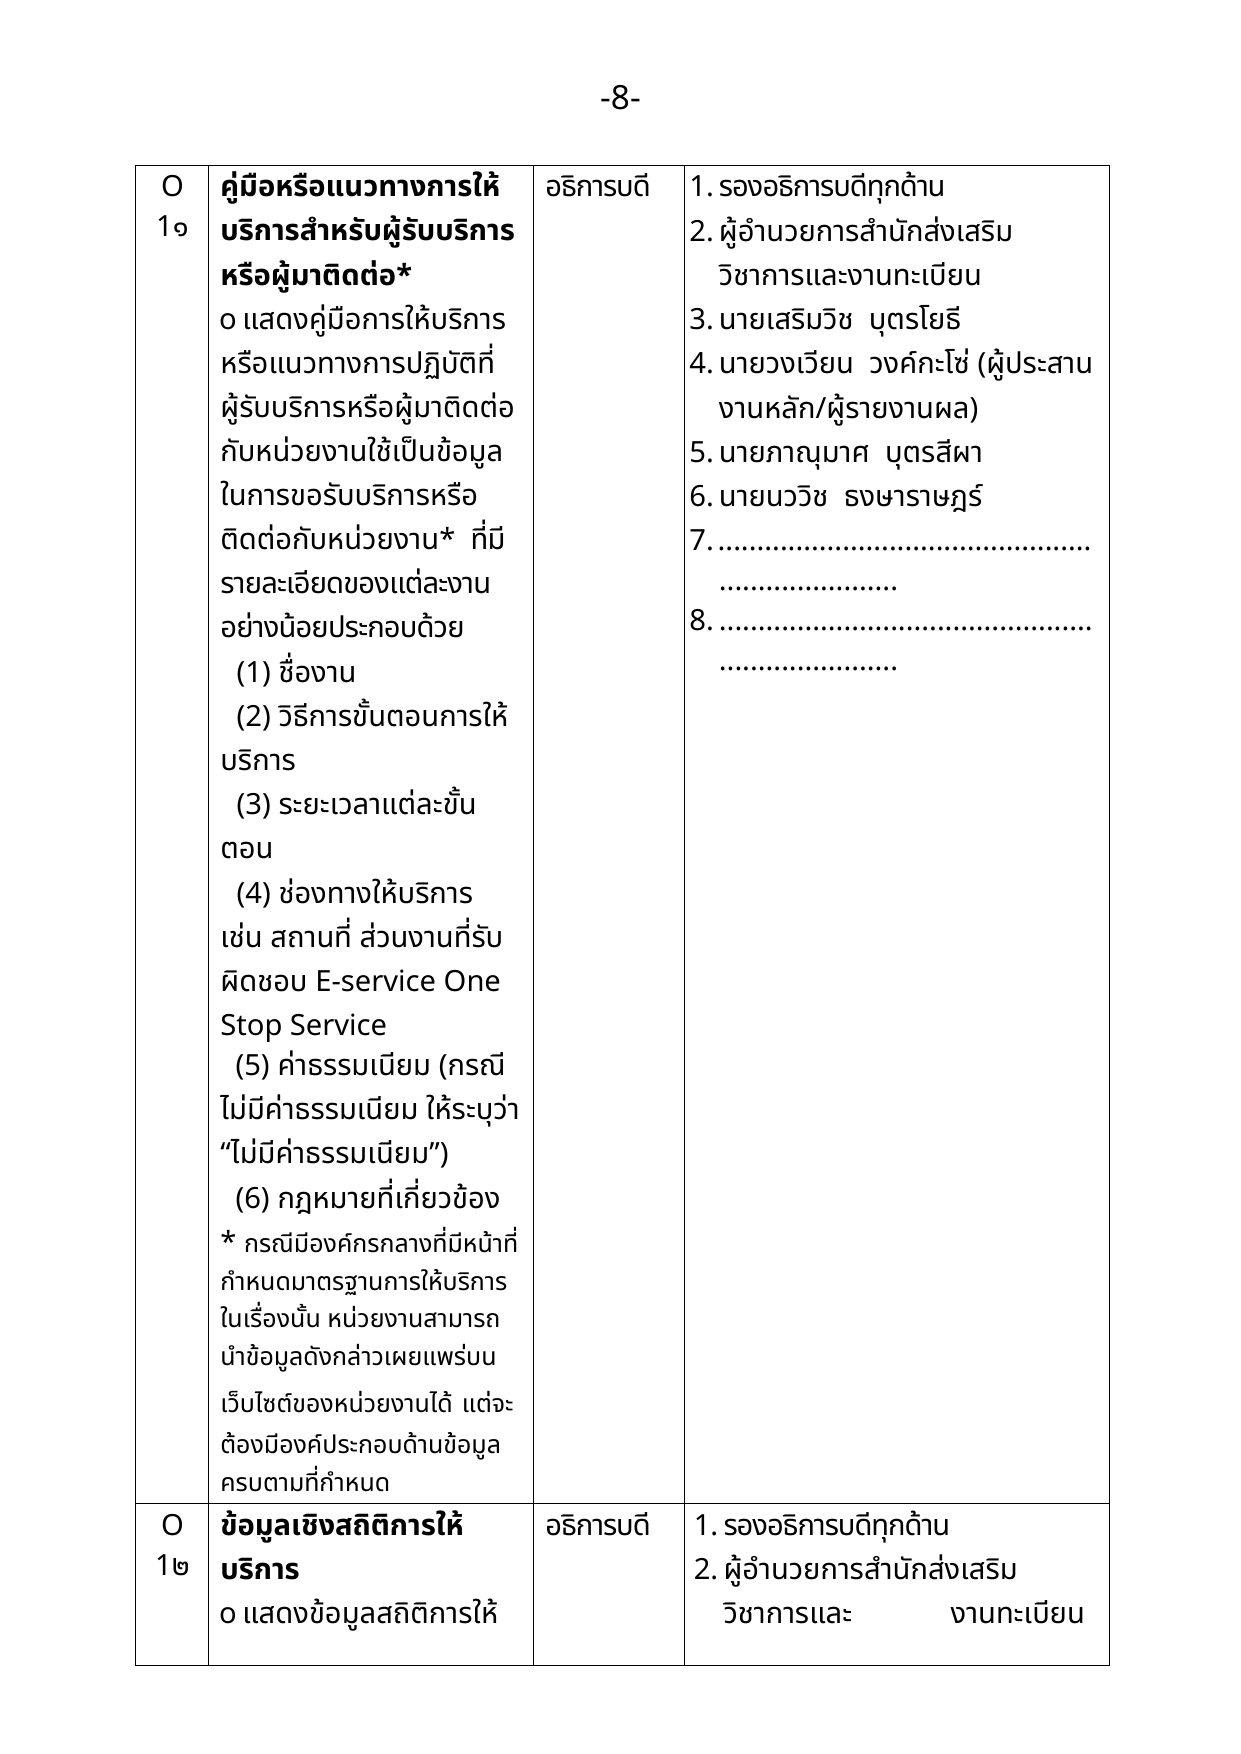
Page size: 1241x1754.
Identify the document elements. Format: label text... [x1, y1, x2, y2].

table_cell รองอธิการบดีทุกด้าน ผู้อำนวยการสำนักส่งเสริมวิชาการและงานทะเบียน นายเสริมวิช บุตรโยธี นายวงเวียน วงค์กะโซ่ (ผู้ประสานงานหลัก/ผู้รายงานผล) นายภาณุมาศ บุตรสีผา นายนววิช ธงษาราษฎร์ ....................................................................... ....................................................................... [685, 166, 1109, 1503]
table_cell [685, 1504, 1109, 1664]
table_cell O1๑ [136, 166, 208, 1503]
table_cell O1๒ [136, 1504, 208, 1664]
table_cell คู่มือหรือแนวทางการให้บริการสำหรับผู้รับบริการหรือผู้มาติดต่อ* แสดงคู่มือการให้บริการหรือแนวทางการปฏิบัติที่ผู้รับบริการหรือผู้มาติดต่อกับหน่วยงานใช้เป็นข้อมูลในการขอรับบริการหรือติดต่อกับหน่วยงาน* ที่มีรายละเอียดของแต่ละงาน อย่างน้อยประกอบด้วย (1) ชื่องาน (2) วิธีการขั้นตอนการให้บริการ (3) ระยะเวลาแต่ละขั้นตอน (4) ช่องทางให้บริการ เช่น สถานที่ ส่วนงานที่รับผิดชอบ E-service One Stop Service (5) ค่าธรรมเนียม (กรณีไม่มีค่าธรรมเนียม ให้ระบุว่า “ไม่มีค่าธรรมเนียม”) (6) กฎหมายที่เกี่ยวข้อง * กรณีมีองค์กรกลางที่มีหน้าที่กำหนดมาตรฐานการให้บริการในเรื่องนั้น หน่วยงานสามารถนำข้อมูลดังกล่าวเผยแพร่บนเว็บไซต์ของหน่วยงานได้ แต่จะต้องมีองค์ประกอบด้านข้อมูลครบตามที่กำหนด [209, 166, 533, 1503]
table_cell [209, 1504, 533, 1664]
table_cell อธิการบดี [534, 166, 684, 1503]
table_cell อธิการบดี [534, 1504, 684, 1664]
